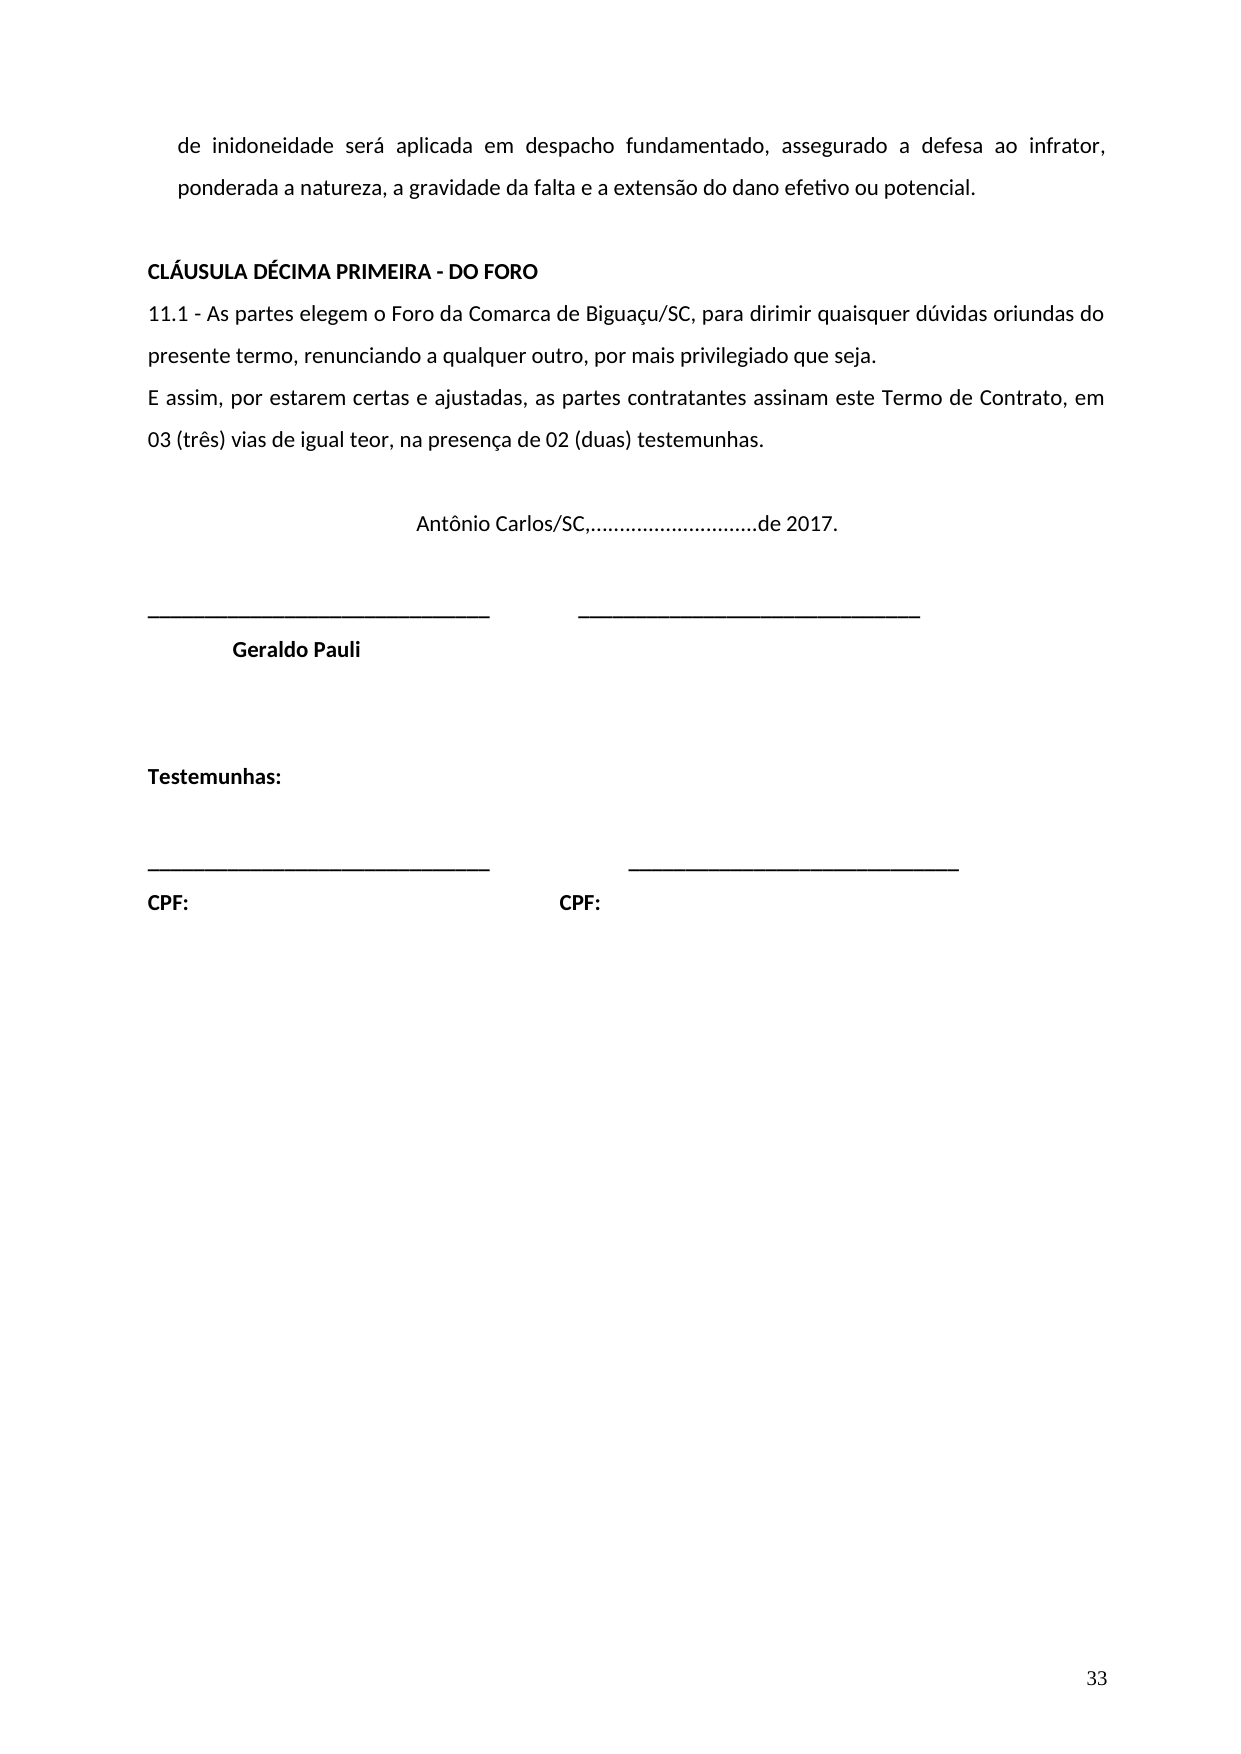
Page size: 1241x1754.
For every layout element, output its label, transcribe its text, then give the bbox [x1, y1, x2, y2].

text ______________________________ ______________________________ [148, 593, 1107, 621]
text 11.1 - As partes elegem o Foro da Comarca de Biguaçu/SC, para dirimir quaisquer dúvidas oriundas do presente termo, renunciando a qualquer outro, por mais privilegiado que seja. [148, 299, 1107, 369]
text Antônio Carlos/SC,.............................de 2017. [148, 509, 1107, 537]
text CPF: CPF: [148, 888, 1107, 916]
text E assim, por estarem certas e ajustadas, as partes contratantes assinam este Termo de Contrato, em 03 (três) vias de igual teor, na presença de 02 (duas) testemunhas. [148, 383, 1107, 453]
text ______________________________ _____________________________ [148, 846, 1107, 874]
text Testemunhas: [148, 762, 1107, 790]
text Geraldo Pauli [232, 635, 1107, 706]
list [148, 131, 1107, 201]
text CLÁUSULA DÉCIMA PRIMEIRA - DO FORO [148, 257, 1107, 285]
